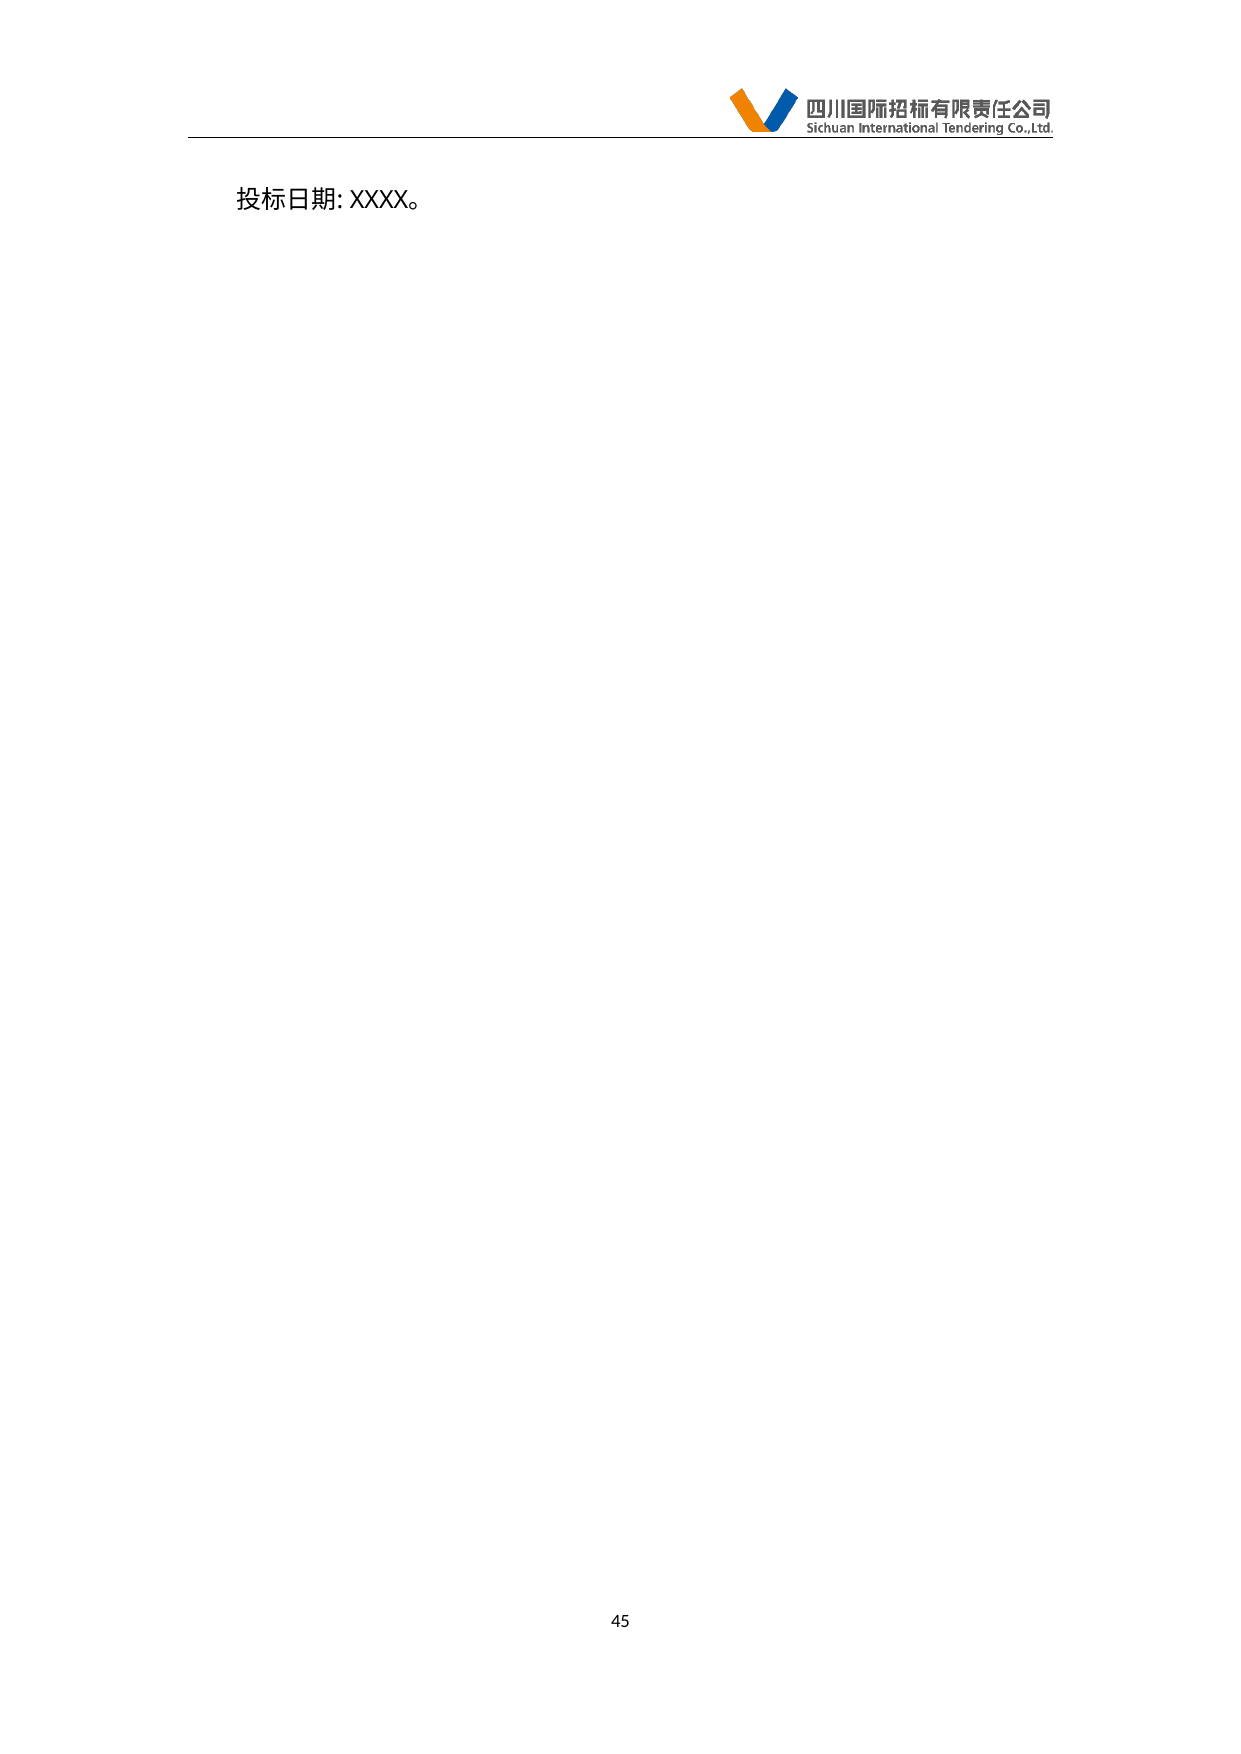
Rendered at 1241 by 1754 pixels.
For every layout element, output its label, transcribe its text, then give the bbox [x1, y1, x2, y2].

picture [729, 88, 1053, 135]
text 投标日期: XXXX。 [187, 165, 1053, 230]
